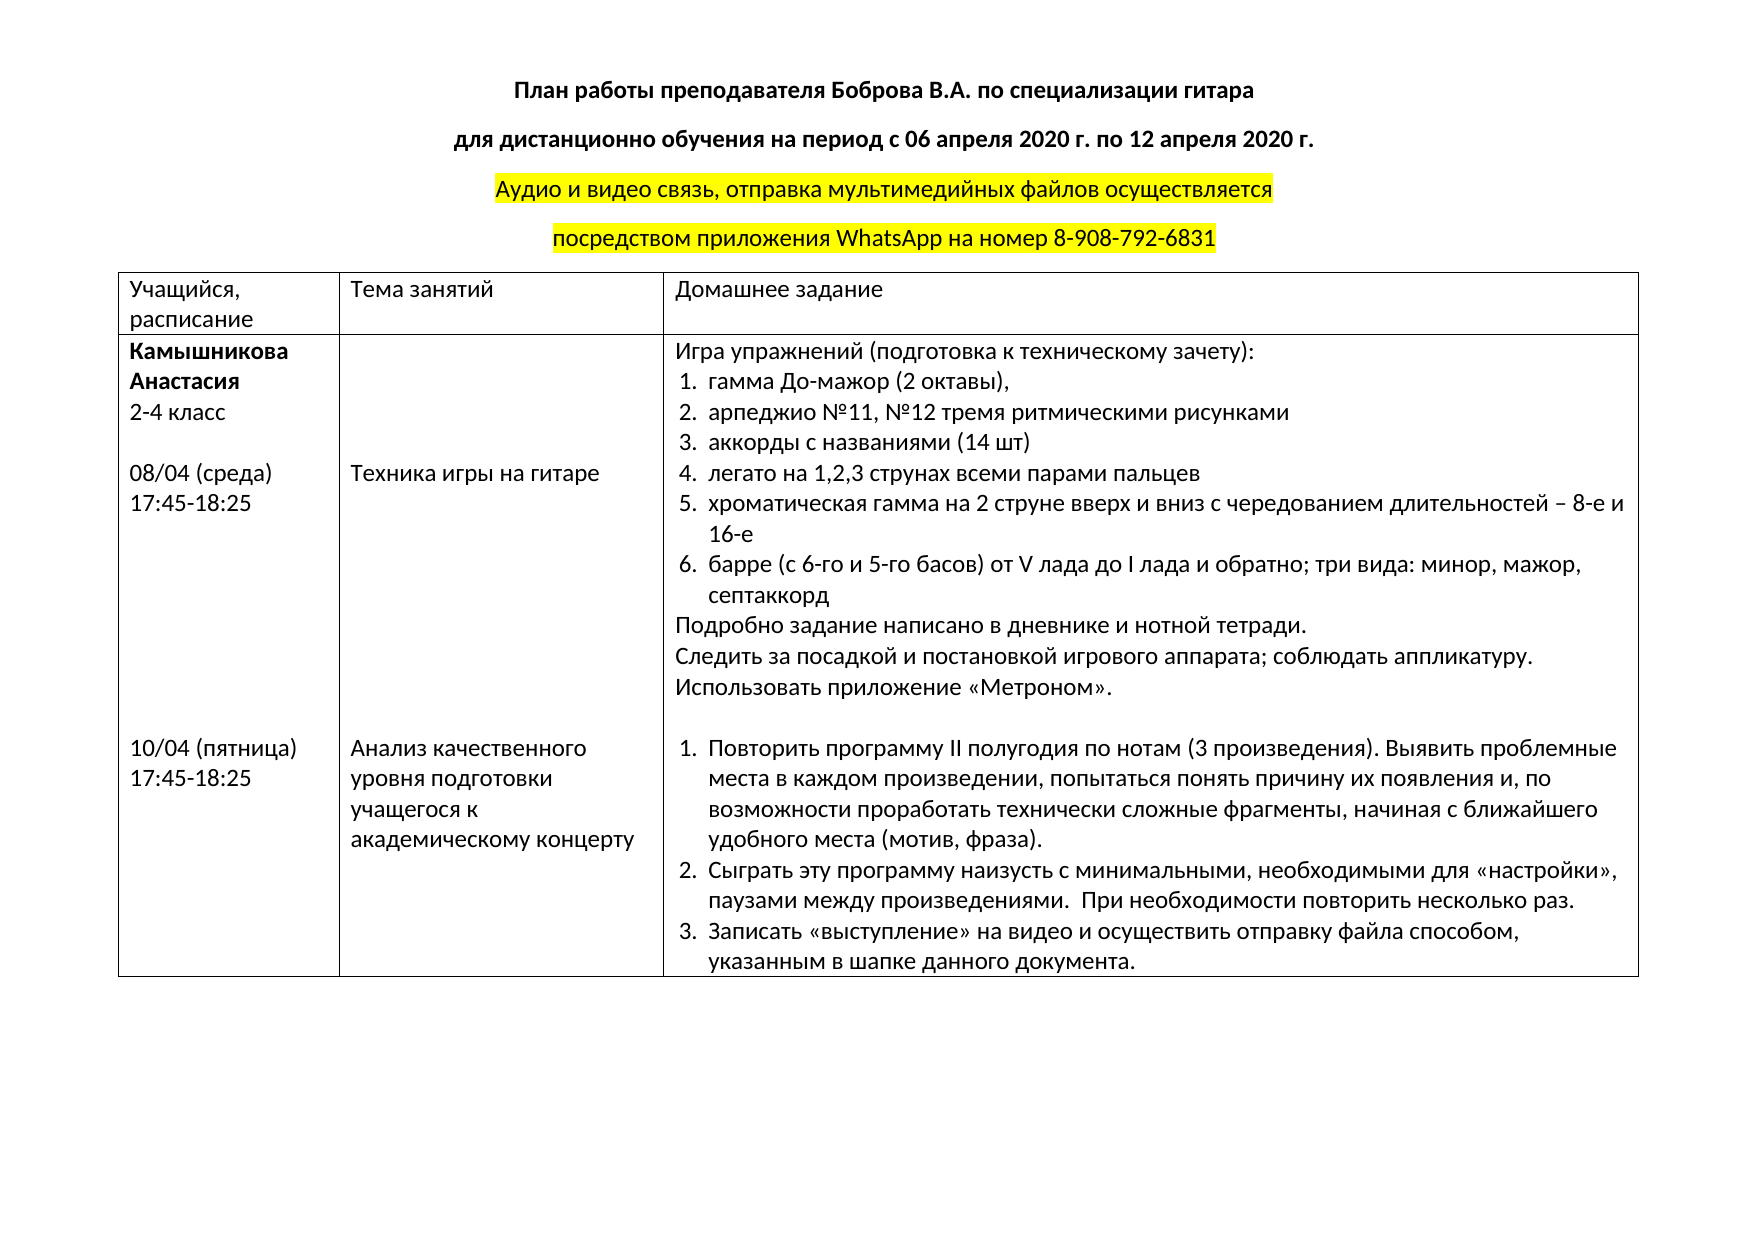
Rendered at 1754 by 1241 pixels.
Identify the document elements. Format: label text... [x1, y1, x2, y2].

table_header Тема занятий [340, 273, 663, 334]
table_header Учащийся, расписание [119, 273, 339, 334]
table_cell Камышникова Анастасия 2-4 класс 08/04 (среда) 17:45-18:25 10/04 (пятница) 17:45-18:25 [119, 335, 339, 976]
table_cell Игра упражнений (подготовка к техническому зачету): гамма До-мажор (2 октавы), арпеджио №11, №12 тремя ритмическими рисунками аккорды с названиями (14 шт) легато на 1,2,3 струнах всеми парами пальцев хроматическая гамма на 2 струне вверх и вниз с чередованием длительностей – 8-е и 16-е барре (с 6-го и 5-го басов) от V лада до I лада и обратно; три вида: минор, мажор, септаккорд Подробно задание написано в дневнике и нотной тетради. Следить за посадкой и постановкой игрового аппарата; соблюдать аппликатуру. Использовать приложение «Метроном». Повторить программу II полугодия по нотам (3 произведения). Выявить проблемные места в каждом произведении, попытаться понять причину их появления и, по возможности проработать технически сложные фрагменты, начиная с ближайшего удобного места (мотив, фраза). Сыграть эту программу наизусть с минимальными, необходимыми для «настройки», паузами между произведениями. При необходимости повторить несколько раз. Записать «выступление» на видео и осуществить отправку файла способом, указанным в шапке данного документа. [664, 335, 1638, 976]
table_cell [340, 335, 663, 976]
table_header Домашнее задание [664, 273, 1638, 334]
